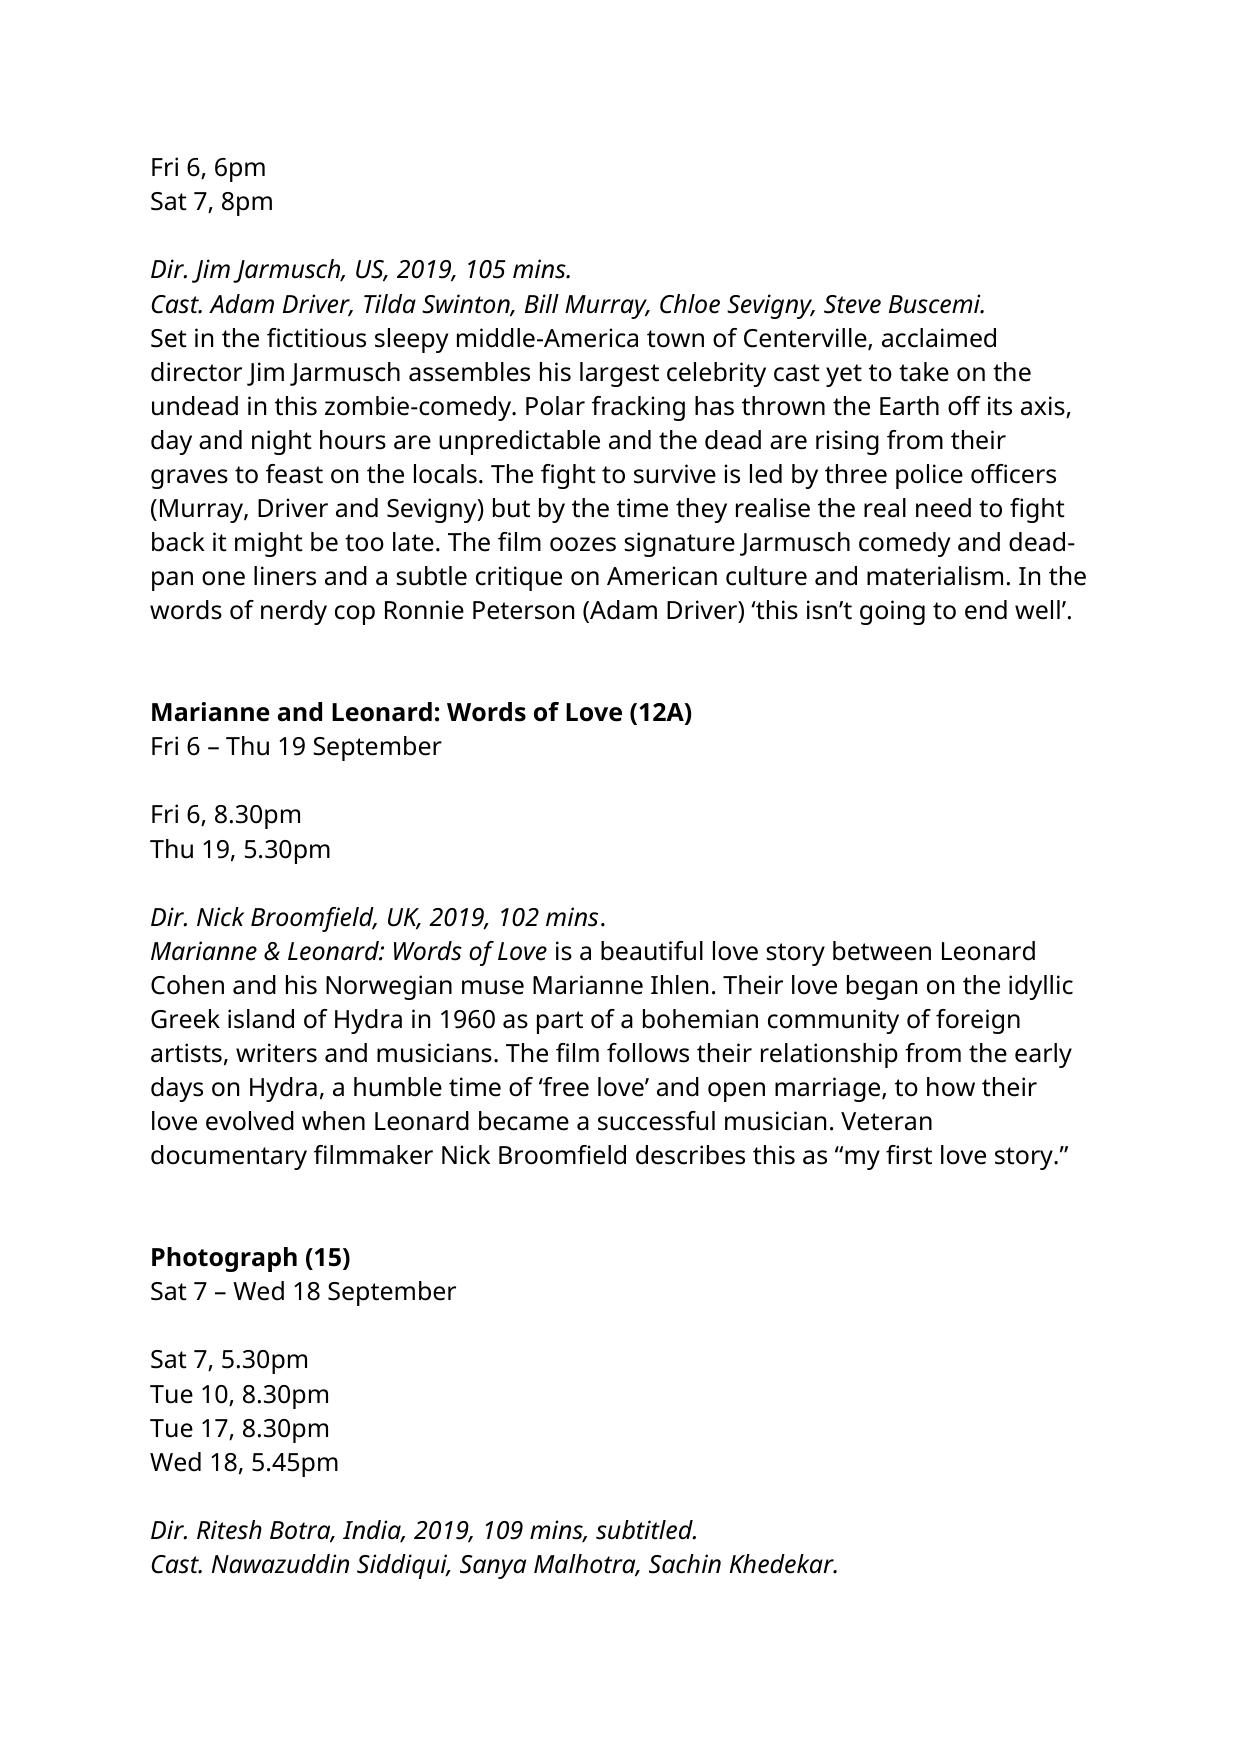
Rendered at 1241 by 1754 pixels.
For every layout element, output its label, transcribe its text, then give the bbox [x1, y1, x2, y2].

text Photograph (15) [150, 1240, 1090, 1274]
text Sat 7 – Wed 18 September [150, 1274, 1090, 1308]
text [150, 150, 1090, 218]
text Marianne & Leonard: Words of Love is a beautiful love story between Leonard Cohen and his Norwegian muse Marianne Ihlen. Their love began on the idyllic Greek island of Hydra in 1960 as part of a bohemian community of foreign artists, writers and musicians. The film follows their relationship from the early days on Hydra, a humble time of ‘free love’ and open marriage, to how their love evolved when Leonard became a successful musician. Veteran documentary filmmaker Nick Broomfield describes this as “my first love story.” [150, 933, 1090, 1172]
text Marianne and Leonard: Words of Love (12A) [150, 695, 1090, 729]
text Sat 7, 5.30pm Tue 10, 8.30pm Tue 17, 8.30pm [150, 1342, 1090, 1444]
text Dir. Jim Jarmusch, US, 2019, 105 mins. Cast. Adam Driver, Tilda Swinton, Bill Murray, Chloe Sevigny, Steve Buscemi. [150, 252, 1090, 320]
text Dir. Ritesh Botra, India, 2019, 109 mins, subtitled. Cast. Nawazuddin Siddiqui, Sanya Malhotra, Sachin Khedekar. [150, 1512, 1090, 1581]
text Wed 18, 5.45pm [150, 1444, 1090, 1478]
text Fri 6, 8.30pm Thu 19, 5.30pm [150, 763, 1090, 865]
text Dir. Nick Broomfield, UK, 2019, 102 mins. [150, 899, 1090, 933]
text Set in the fictitious sleepy middle-America town of Centerville, acclaimed director Jim Jarmusch assembles his largest celebrity cast yet to take on the undead in this zombie-comedy. Polar fracking has thrown the Earth off its axis, day and night hours are unpredictable and the dead are rising from their graves to feast on the locals. The fight to survive is led by three police officers (Murray, Driver and Sevigny) but by the time they realise the real need to fight back it might be too late. The film oozes signature Jarmusch comedy and dead-pan one liners and a subtle critique on American culture and materialism. In the words of nerdy cop Ronnie Peterson (Adam Driver) ‘this isn’t going to end well’. [150, 320, 1090, 627]
text Fri 6 – Thu 19 September [150, 729, 1090, 763]
